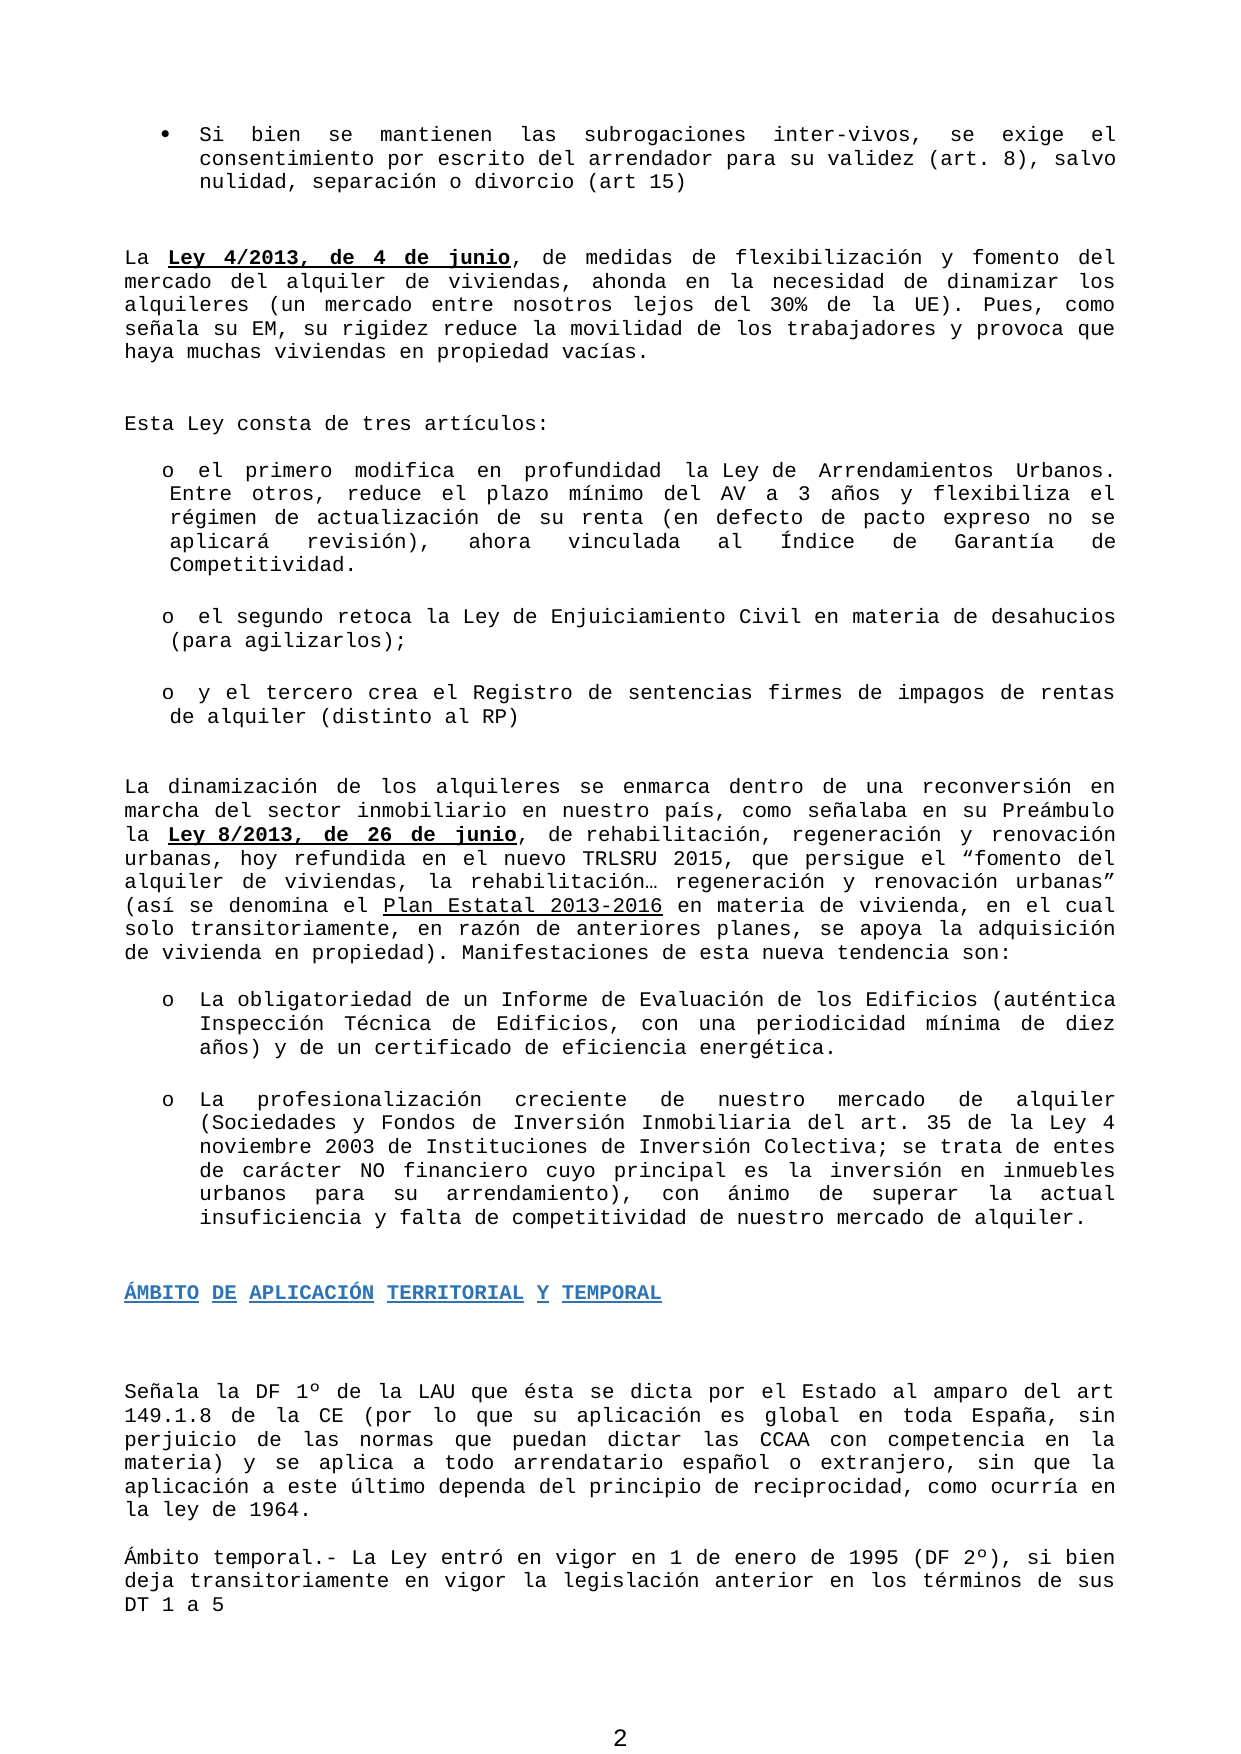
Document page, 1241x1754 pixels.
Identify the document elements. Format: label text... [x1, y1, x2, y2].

list y el tercero crea el Registro de sentencias firmes de impagos de rentas de alquiler (distinto al RP) [162, 682, 1116, 729]
list La profesionalización creciente de nuestro mercado de alquiler (Sociedades y Fondos de Inversión Inmobiliaria del art. 35 de la Ley 4 noviembre 2003 de Instituciones de Inversión Colectiva; se trata de entes de carácter NO financiero cuyo principal es la inversión en inmuebles urbanos para su arrendamiento), con ánimo de superar la actual insuficiencia y falta de competitividad de nuestro mercado de alquiler. [162, 1089, 1116, 1231]
text La dinamización de los alquileres se enmarca dentro de una reconversión en marcha del sector inmobiliario en nuestro país, como señalaba en su Preámbulo la Ley 8/2013, de 26 de junio, de rehabilitación, regeneración y renovación urbanas, hoy refundida en el nuevo TRLSRU 2015, que persigue el “fomento del alquiler de viviendas, la rehabilitación… regeneración y renovación urbanas” (así se denomina el Plan Estatal 2013-2016 en materia de vivienda, en el cual solo transitoriamente, en razón de anteriores planes, se apoya la adquisición de vivienda en propiedad). Manifestaciones de esta nueva tendencia son: [124, 777, 1116, 966]
subtitle ÁMBITO DE APLICACIÓN TERRITORIAL Y TEMPORAL [124, 1282, 1116, 1306]
text Esta Ley consta de tres artículos: [124, 412, 1116, 436]
list el segundo retoca la Ley de Enjuiciamiento Civil en materia de desahucios (para agilizarlos); [162, 606, 1116, 654]
list el primero modifica en profundidad la Ley de Arrendamientos Urbanos. Entre otros, reduce el plazo mínimo del AV a 3 años y flexibiliza el régimen de actualización de su renta (en defecto de pacto expreso no se aplicará revisión), ahora vinculada al Índice de Garantía de Competitividad. [162, 460, 1116, 578]
text Ámbito temporal.- La Ley entró en vigor en 1 de enero de 1995 (DF 2º), si bien deja transitoriamente en vigor la legislación anterior en los términos de sus DT 1 a 5 [124, 1547, 1116, 1618]
text Señala la DF 1º de la LAU que ésta se dicta por el Estado al amparo del art 149.1.8 de la CE (por lo que su aplicación es global en toda España, sin perjuicio de las normas que puedan dictar las CCAA con competencia en la materia) y se aplica a todo arrendatario español o extranjero, sin que la aplicación a este último dependa del principio de reciprocidad, como ocurría en la ley de 1964. [124, 1381, 1116, 1523]
text La Ley 4/2013, de 4 de junio, de medidas de flexibilización y fomento del mercado del alquiler de viviendas, ahonda en la necesidad de dinamizar los alquileres (un mercado entre nosotros lejos del 30% de la UE). Pues, como señala su EM, su rigidez reduce la movilidad de los trabajadores y provoca que haya muchas viviendas en propiedad vacías. [124, 247, 1116, 365]
list Si bien se mantienen las subrogaciones inter-vivos, se exige el consentimiento por escrito del arrendador para su validez (art. 8), salvo nulidad, separación o divorcio (art 15) [162, 124, 1116, 195]
list La obligatoriedad de un Informe de Evaluación de los Edificios (auténtica Inspección Técnica de Edificios, con una periodicidad mínima de diez años) y de un certificado de eficiencia energética. [162, 989, 1116, 1060]
